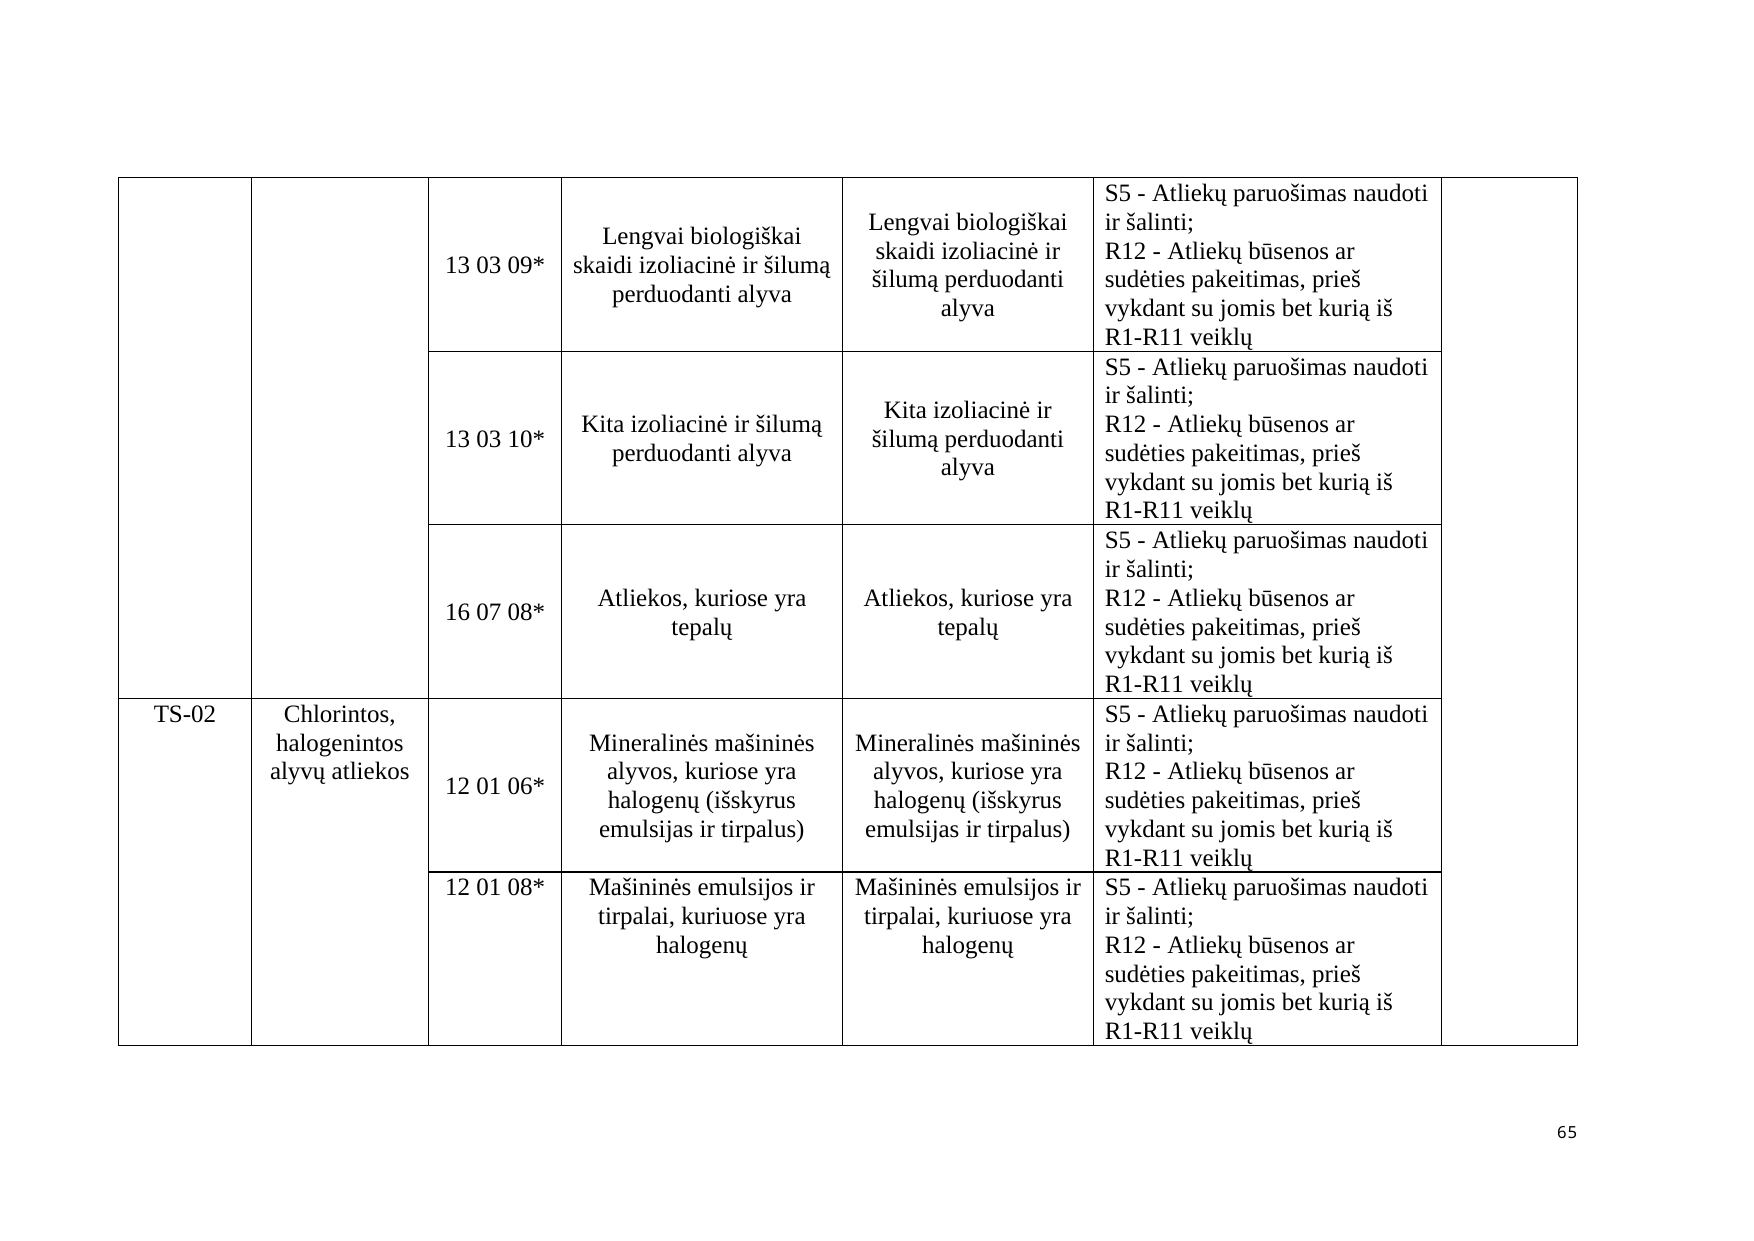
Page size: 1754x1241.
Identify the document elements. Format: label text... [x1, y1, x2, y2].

table_cell Mineralinės mašininės alyvos, kuriose yra halogenų (išskyrus emulsijas ir tirpalus) [562, 699, 842, 871]
table_cell Mineralinės mašininės alyvos, kuriose yra halogenų (išskyrus emulsijas ir tirpalus) [843, 699, 1093, 871]
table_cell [1094, 178, 1441, 351]
table_cell Atliekos, kuriose yra tepalų [562, 525, 842, 698]
table_cell 13 03 09* [429, 178, 561, 351]
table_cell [1094, 873, 1441, 1045]
table_cell Lengvai biologiškai skaidi izoliacinė ir šilumą perduodanti alyva [562, 178, 842, 351]
table_cell TS-02 [119, 699, 251, 1045]
table_cell Mašininės emulsijos ir tirpalai, kuriuose yra halogenų [843, 873, 1093, 1045]
table_cell 12 01 06* [429, 699, 561, 871]
table_cell Kita izoliacinė ir šilumą perduodanti alyva [843, 352, 1093, 524]
table_cell 16 07 08* [429, 525, 561, 698]
table_cell Chlorintos, halogenintos alyvų atliekos [252, 699, 428, 1045]
table_cell 12 01 08* [429, 873, 561, 1045]
table_cell 13 03 10* [429, 352, 561, 524]
table_cell Atliekos, kuriose yra tepalų [843, 525, 1093, 698]
table_cell Kita izoliacinė ir šilumą perduodanti alyva [562, 352, 842, 524]
table_cell Mašininės emulsijos ir tirpalai, kuriuose yra halogenų [562, 873, 842, 1045]
table_cell Lengvai biologiškai skaidi izoliacinė ir šilumą perduodanti alyva [843, 178, 1093, 351]
